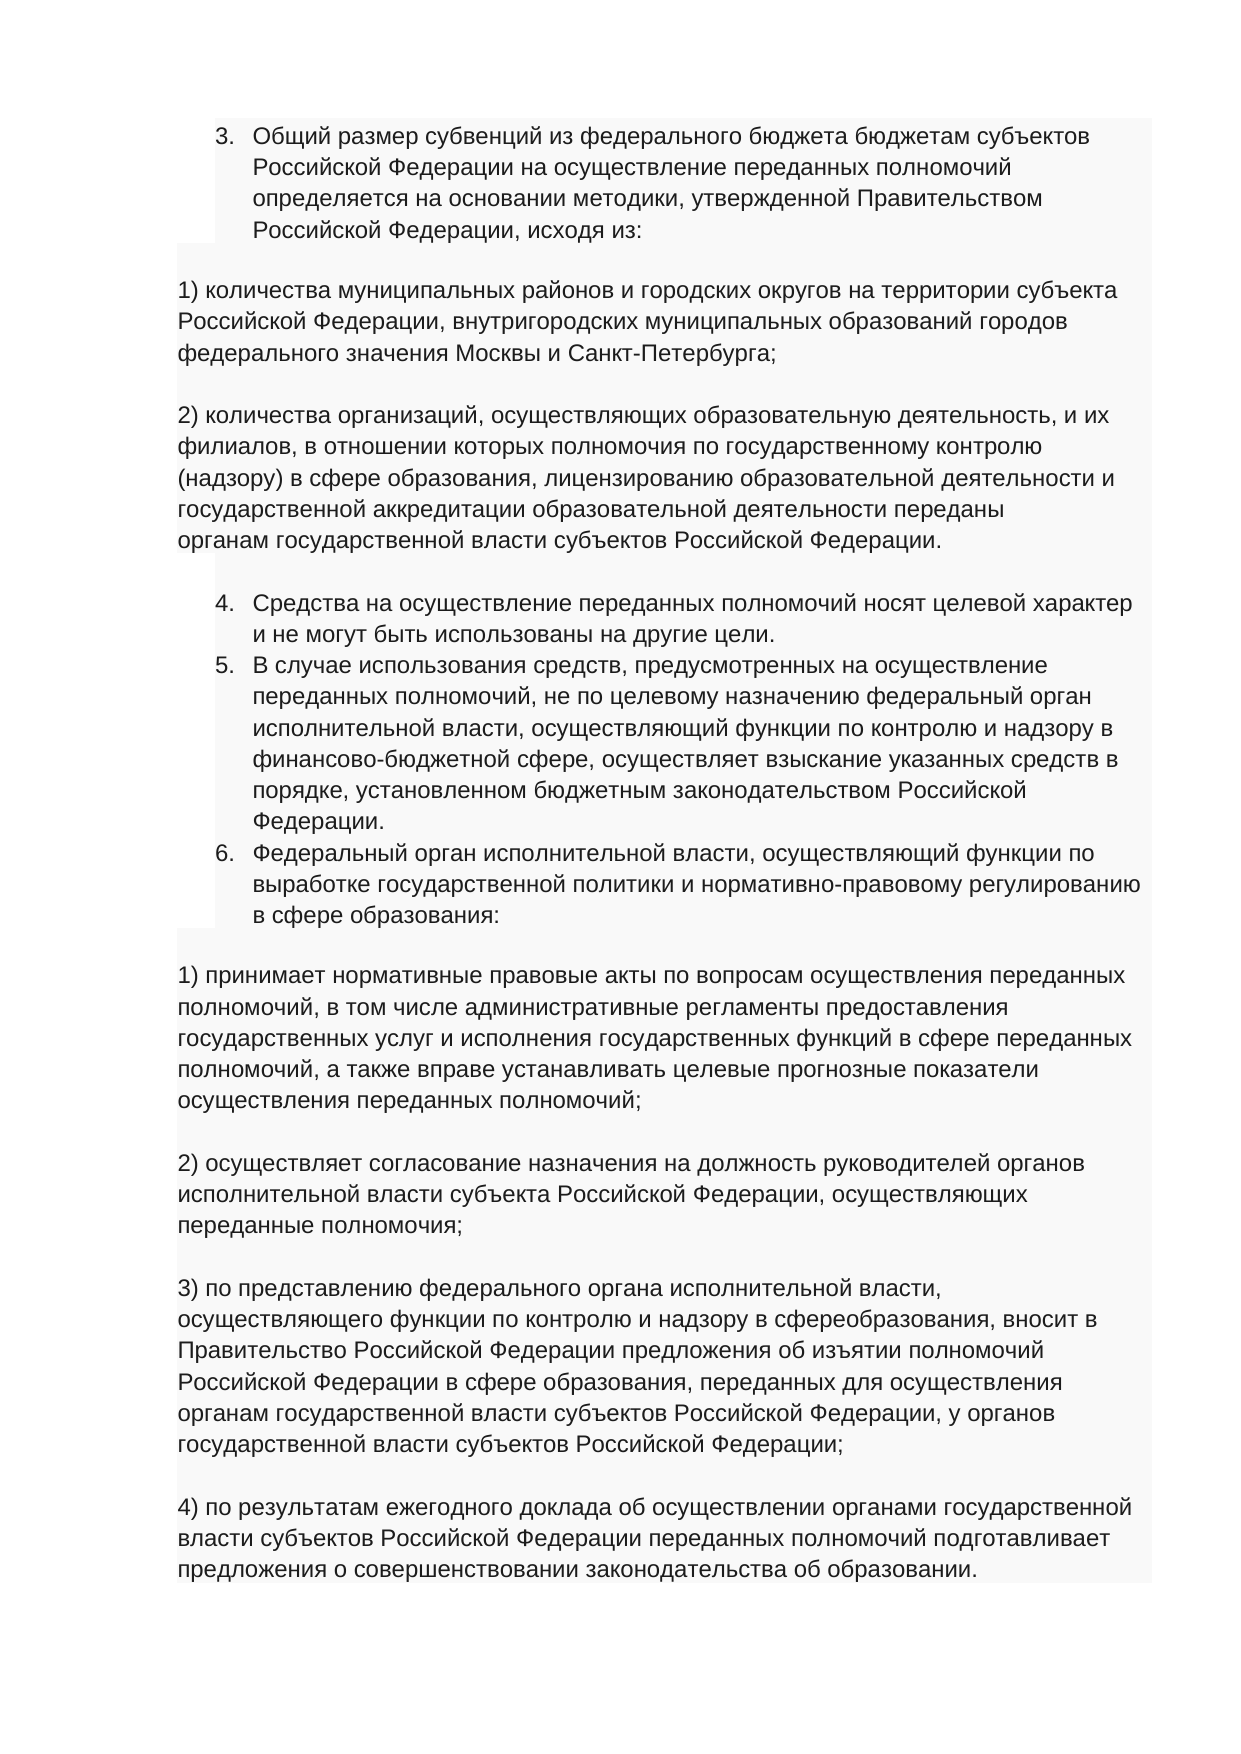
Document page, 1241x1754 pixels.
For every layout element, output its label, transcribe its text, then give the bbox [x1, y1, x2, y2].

text 2) количества организаций, осуществляющих образовательную деятельность, и их филиалов, в отношении которых полномочия по государственному контролю (надзору) в сфере образования, лицензированию образовательной деятельности и государственной аккредитации образовательной деятельности переданы органам государственной власти субъектов Российской Федерации. [177, 397, 1152, 553]
list Федеральный орган исполнительной власти, осуществляющий функции по выработке государственной политики и нормативно-правовому регулированию в сфере образования: [215, 835, 1152, 928]
text 2) осуществляет согласование назначения на должность руководителей органов исполнительной власти субъекта Российской Федерации, осуществляющих переданные полномочия; [177, 1145, 1152, 1239]
text 1) принимает нормативные правовые акты по вопросам осуществления переданных полномочий, в том числе административные регламенты предоставления государственных услуг и исполнения государственных функций в сфере переданных полномочий, а также вправе устанавливать целевые прогнозные показатели осуществления переданных полномочий; [177, 958, 1152, 1114]
list Средства на осуществление переданных полномочий носят целевой характер и не могут быть использованы на другие цели. [215, 585, 1152, 647]
text 3) по представлению федерального органа исполнительной власти, осуществляющего функции по контролю и надзору в сфереобразования, вносит в Правительство Российской Федерации предложения об изъятии полномочий Российской Федерации в сфере образования, переданных для осуществления органам государственной власти субъектов Российской Федерации, у органов государственной власти субъектов Российской Федерации; [177, 1270, 1152, 1458]
list В случае использования средств, предусмотренных на осуществление переданных полномочий, не по целевому назначению федеральный орган исполнительной власти, осуществляющий функции по контролю и надзору в финансово-бюджетной сфере, осуществляет взыскание указанных средств в порядке, установленном бюджетным законодательством Российской Федерации. [215, 647, 1152, 835]
text 4) по результатам ежегодного доклада об осуществлении органами государственной власти субъектов Российской Федерации переданных полномочий подготавливает предложения о совершенствовании законодательства об образовании. [177, 1489, 1152, 1583]
text 1) количества муниципальных районов и городских округов на территории субъекта Российской Федерации, внутригородских муниципальных образований городов федерального значения Москвы и Санкт-Петербурга; [177, 272, 1152, 366]
list Общий размер субвенций из федерального бюджета бюджетам субъектов Российской Федерации на осуществление переданных полномочий определяется на основании методики, утвержденной Правительством Российской Федерации, исходя из: [215, 118, 1152, 243]
